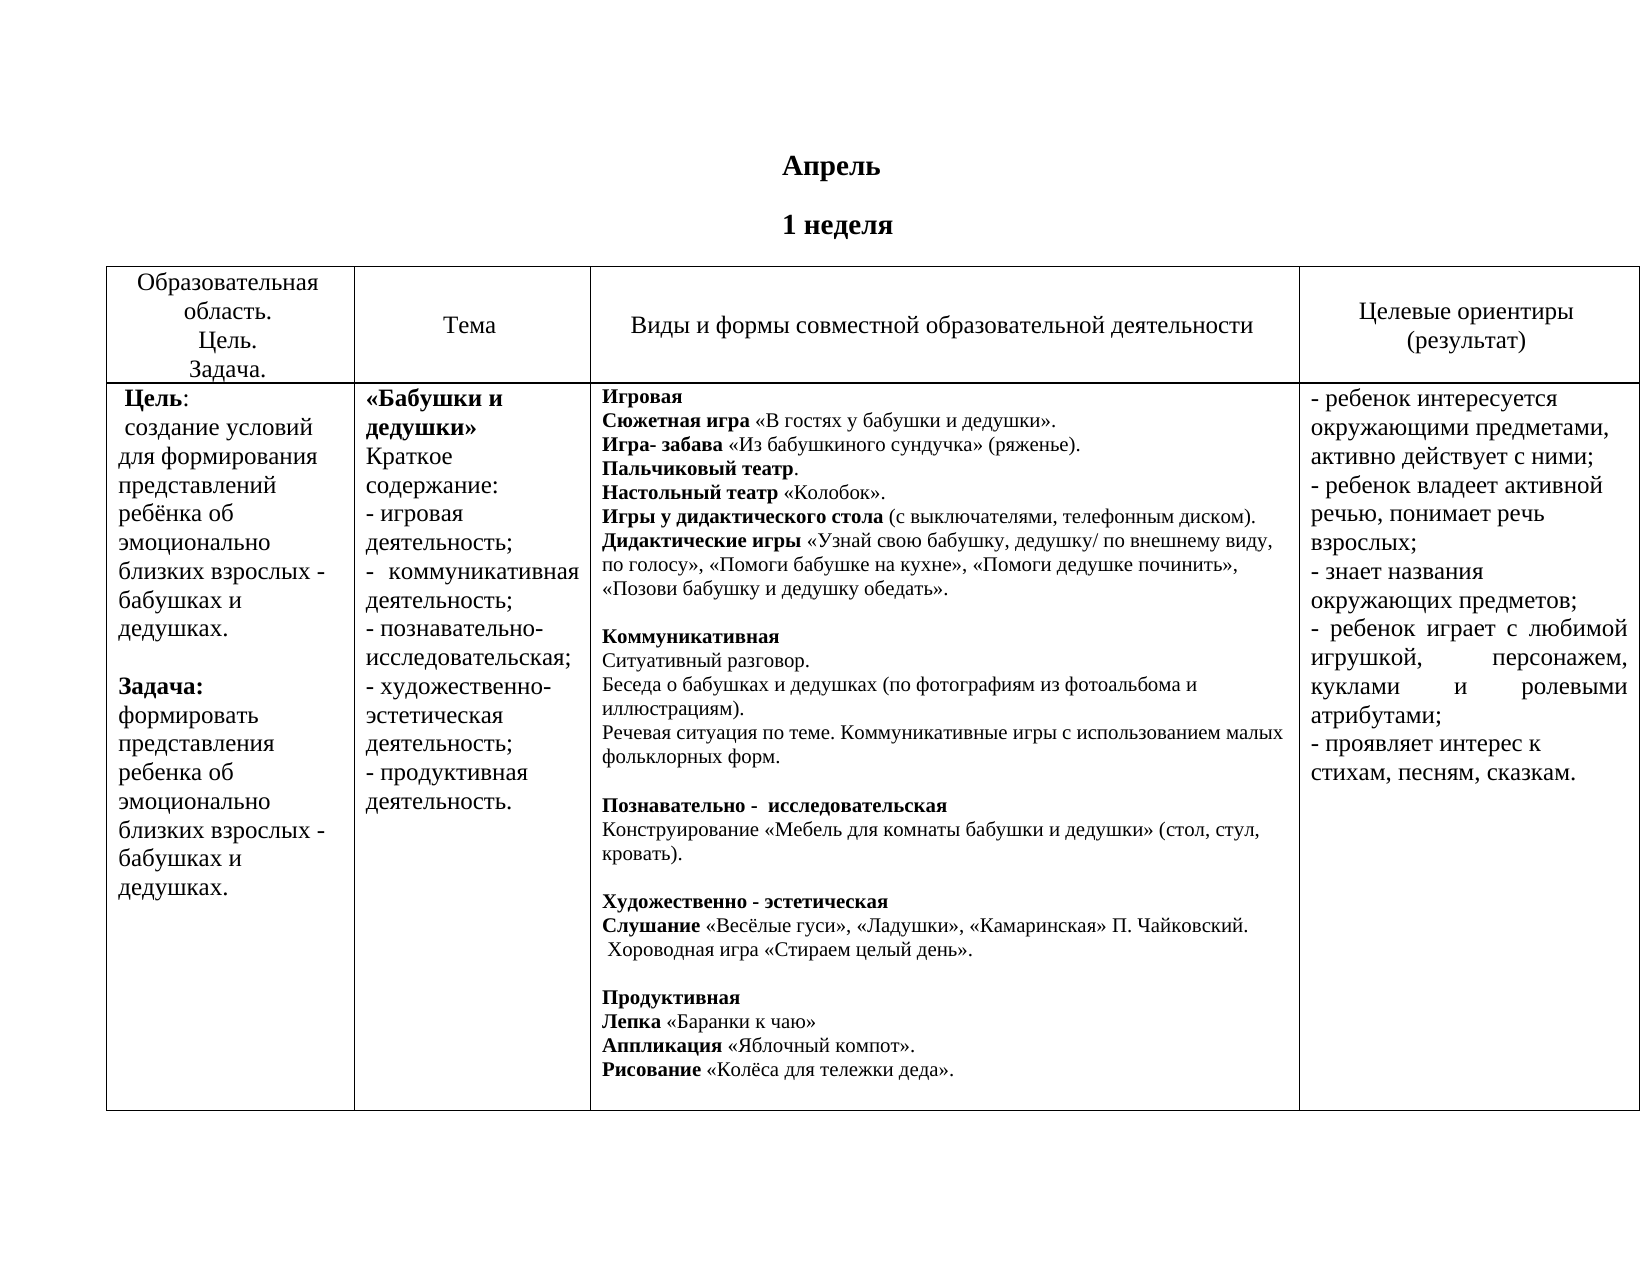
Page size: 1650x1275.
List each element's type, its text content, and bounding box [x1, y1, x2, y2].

table_cell Игровая Сюжетная игра «В гостях у бабушки и дедушки». Игра- забава «Из бабушкиного сундучка» (ряженье). Пальчиковый театр. Настольный театр «Колобок». Игры у дидактического стола (с выключателями, телефонным диском). Дидактические игры «Узнай свою бабушку, дедушку/ по внешнему виду, по голосу», «Помоги бабушке на кухне», «Помоги дедушке починить», «Позови бабушку и дедушку обедать». Коммуникативная Ситуативный разговор. Беседа о бабушках и дедушках (по фотографиям из фотоальбома и иллюстрациям). Речевая ситуация по теме. Коммуникативные игры с использованием малых фольклорных форм. Познавательно - исследовательская Конструирование «Мебель для комнаты бабушки и дедушки» (стол, стул, кровать). Художественно - эстетическая Слушание «Весёлые гуси», «Ладушки», «Камаринская» П. Чайковский. Хороводная игра «Стираем целый день». Продуктивная Лепка «Баранки к чаю» Аппликация «Яблочный компот». Рисование «Колёса для тележки деда». [591, 384, 1299, 1110]
text 1 неделя [708, 207, 1639, 241]
table_header Виды и формы совместной образовательной деятельности [591, 267, 1299, 382]
table_cell Цель: создание условий для формирования представлений ребёнка об эмоционально близких взрослых - бабушках и дедушках. Задача: формировать представления ребенка об эмоционально близких взрослых - бабушках и дедушках. [107, 384, 354, 1110]
table_cell «Бабушки и дедушки» Краткое содержание: - игровая деятельность; - коммуникативная деятельность; - познавательно- исследовательская; - художественно- эстетическая деятельность; - продуктивная деятельность. [355, 384, 590, 1110]
table_header Тема [355, 267, 590, 382]
table_cell - ребенок интересуется окружающими предметами, активно действует с ними; - ребенок владеет активной речью, понимает речь взрослых; - знает названия окружающих предметов; - ребенок играет с любимой игрушкой, персонажем, куклами и ролевыми атрибутами; - проявляет интерес к стихам, песням, сказкам. [1300, 384, 1639, 1110]
table_header Целевые ориентиры (результат) [1300, 267, 1639, 382]
table_header Образовательная область. Цель. Задача. [107, 267, 354, 382]
text Апрель [708, 148, 1639, 181]
